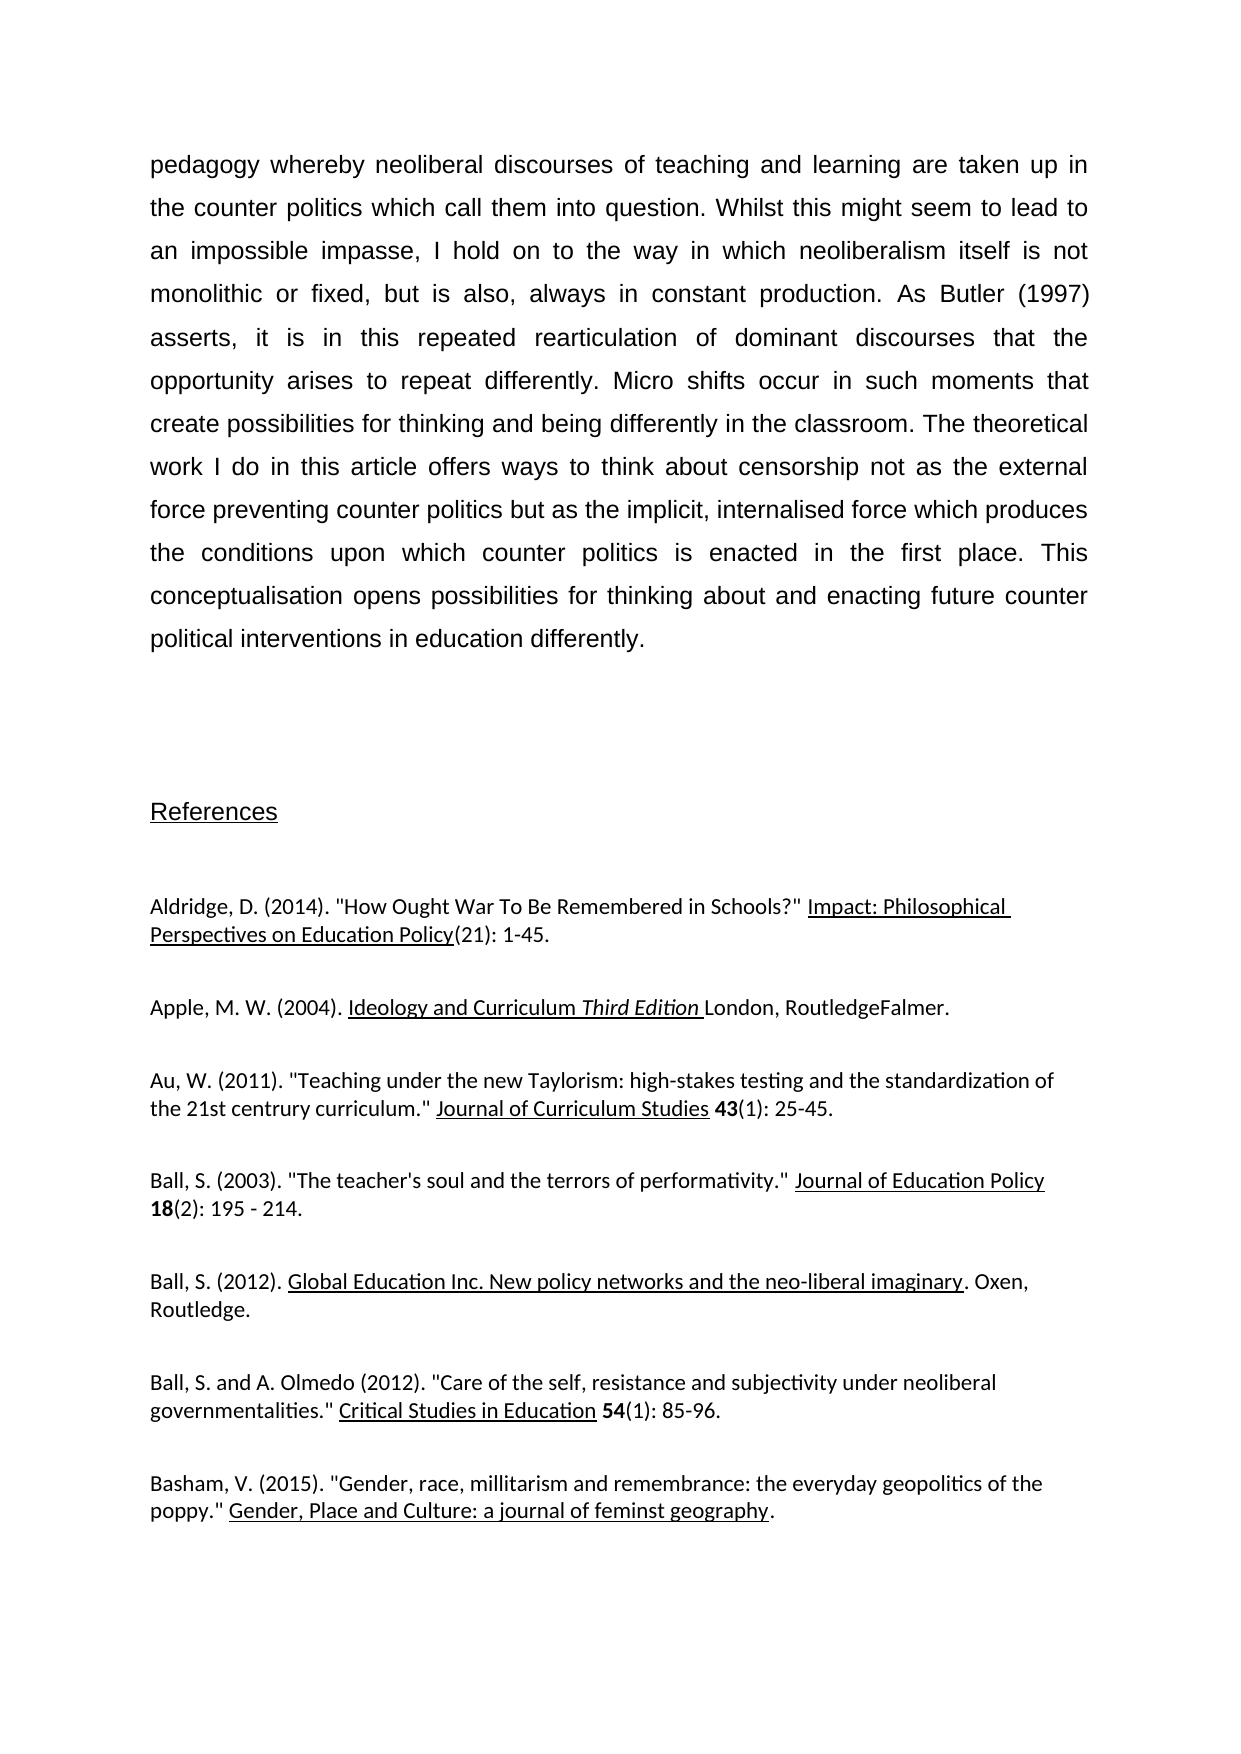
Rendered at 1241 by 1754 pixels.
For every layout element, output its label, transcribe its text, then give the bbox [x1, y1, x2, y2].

text Apple, M. W. (2004). Ideology and Curriculum Third Edition London, RoutledgeFalmer. [150, 993, 1090, 1021]
text Basham, V. (2015). "Gender, race, millitarism and remembrance: the everyday geopolitics of the poppy." Gender, Place and Culture: a journal of feminst geography. [150, 1469, 1090, 1525]
text Au, W. (2011). "Teaching under the new Taylorism: high-stakes testing and the standardization of the 21st centrury curriculum." Journal of Curriculum Studies 43(1): 25-45. [150, 1066, 1090, 1122]
text References [150, 797, 1090, 826]
text Ball, S. and A. Olmedo (2012). "Care of the self, resistance and subjectivity under neoliberal governmentalities." Critical Studies in Education 54(1): 85-96. [150, 1368, 1090, 1424]
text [150, 150, 1090, 653]
text Ball, S. (2012). Global Education Inc. New policy networks and the neo-liberal imaginary. Oxen, Routledge. [150, 1267, 1090, 1323]
text Aldridge, D. (2014). "How Ought War To Be Remembered in Schools?" Impact: Philosophical Perspectives on Education Policy(21): 1-45. [150, 892, 1090, 948]
text Ball, S. (2003). "The teacher's soul and the terrors of performativity." Journal of Education Policy 18(2): 195 - 214. [150, 1166, 1090, 1222]
